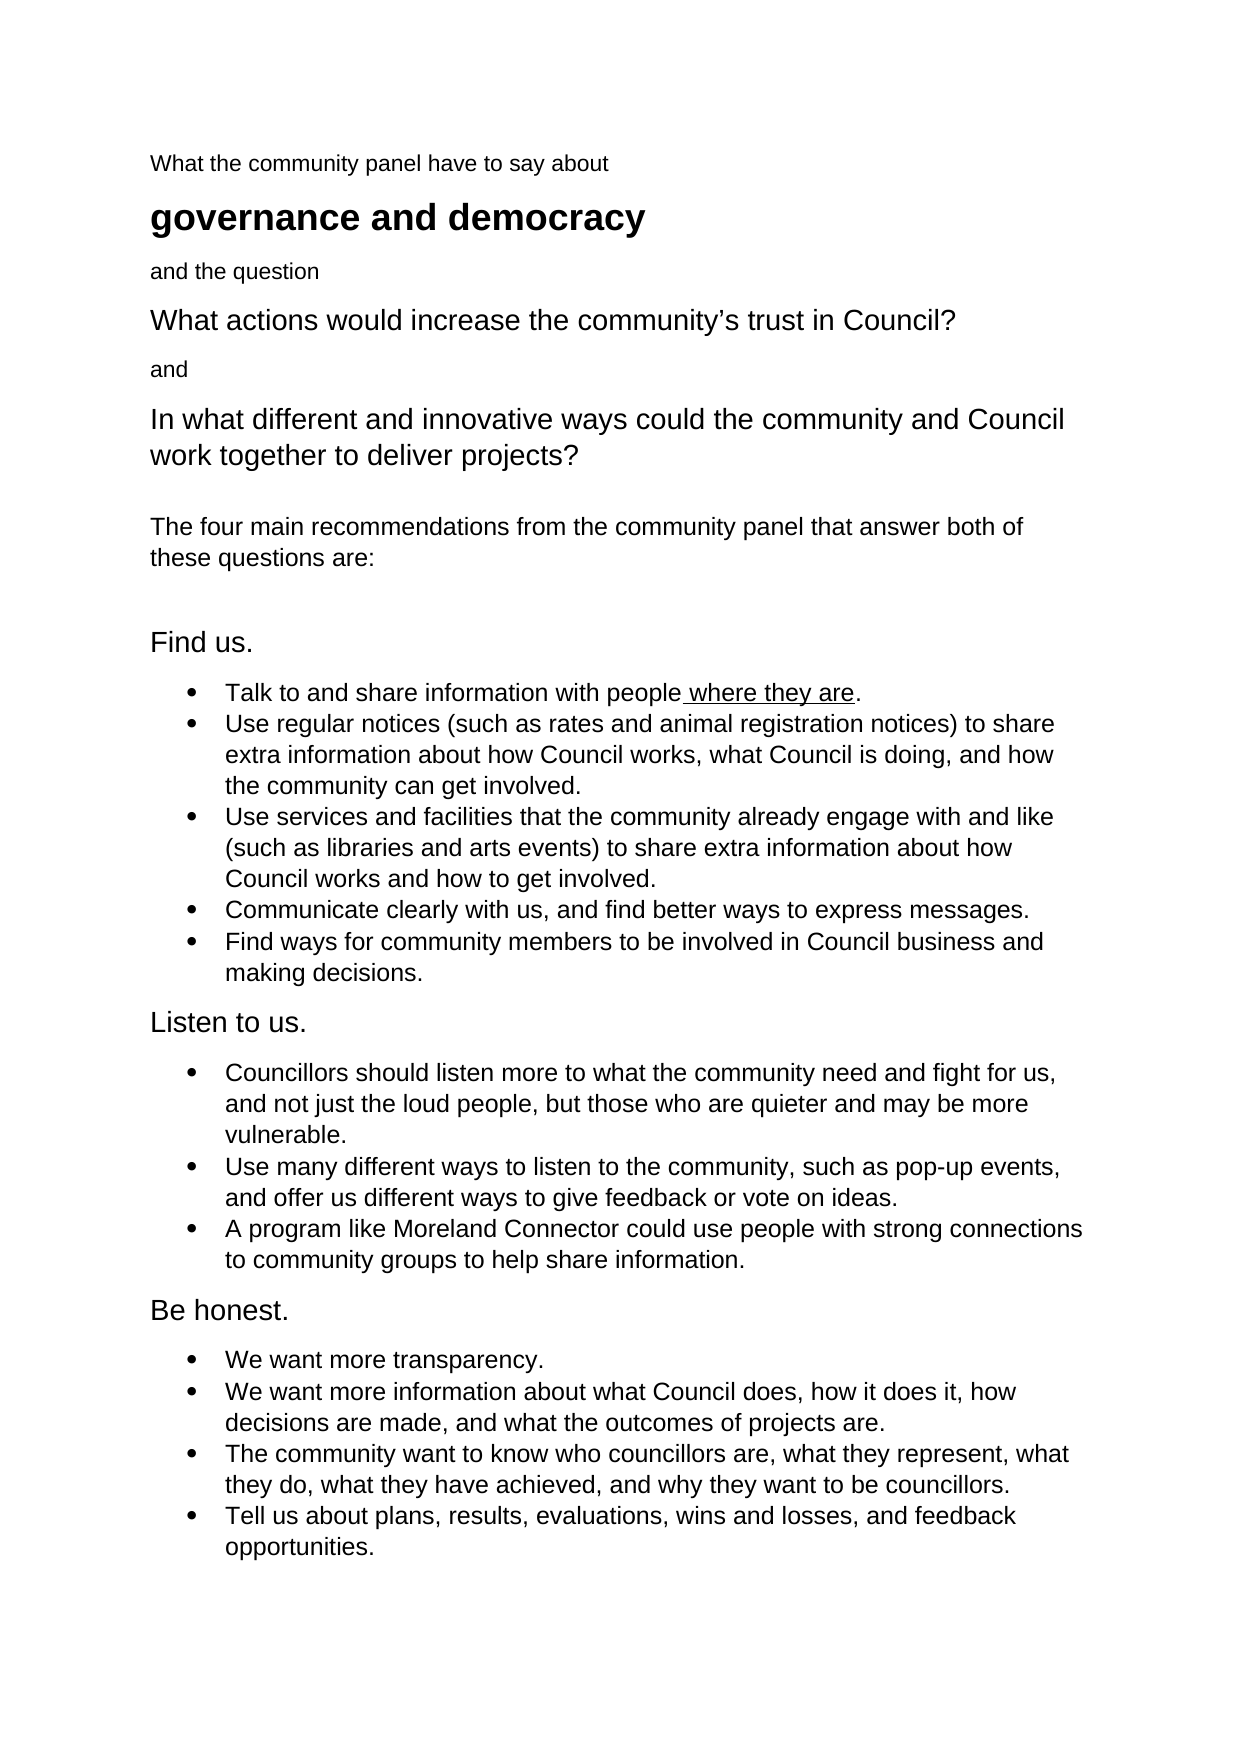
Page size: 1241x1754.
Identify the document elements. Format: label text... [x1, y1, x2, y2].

list Councillors should listen more to what the community need and fight for us, and not just the loud people, but those who are quieter and may be more vulnerable. [187, 1058, 1090, 1149]
text governance and democracy [150, 195, 1090, 238]
list Tell us about plans, results, evaluations, wins and losses, and feedback opportunities. [187, 1501, 1090, 1561]
list Use services and facilities that the community already engage with and like (such as libraries and arts events) to share extra information about how Council works and how to get involved. [187, 802, 1090, 893]
list Use regular notices (such as rates and animal registration notices) to share extra information about how Council works, what Council is doing, and how the community can get involved. [187, 709, 1090, 800]
text and the question [150, 258, 1090, 285]
text What the community panel have to say about [150, 150, 1090, 176]
text In what different and innovative ways could the community and Council work together to deliver projects? [150, 402, 1090, 472]
list Talk to and share information with people where they are. [187, 678, 1090, 707]
text Listen to us. [150, 1006, 1090, 1039]
list Communicate clearly with us, and find better ways to express messages. [187, 896, 1090, 924]
list We want more transparency. [187, 1345, 1090, 1374]
list A program like Moreland Connector could use people with strong connections to community groups to help share information. [187, 1214, 1090, 1274]
list Use many different ways to listen to the community, such as pop-up events, and offer us different ways to give feedback or vote on ideas. [187, 1152, 1090, 1211]
text Be honest. [150, 1293, 1090, 1326]
text and [150, 356, 1090, 383]
list The community want to know who councillors are, what they represent, what they do, what they have achieved, and why they want to be councillors. [187, 1439, 1090, 1499]
text Find us. [150, 625, 1090, 659]
text The four main recommendations from the community panel that answer both of these questions are: [150, 512, 1090, 571]
text What actions would increase the community’s trust in Council? [150, 303, 1090, 337]
list We want more information about what Council does, how it does it, how decisions are made, and what the outcomes of projects are. [187, 1377, 1090, 1436]
list Find ways for community members to be involved in Council business and making decisions. [187, 927, 1090, 987]
